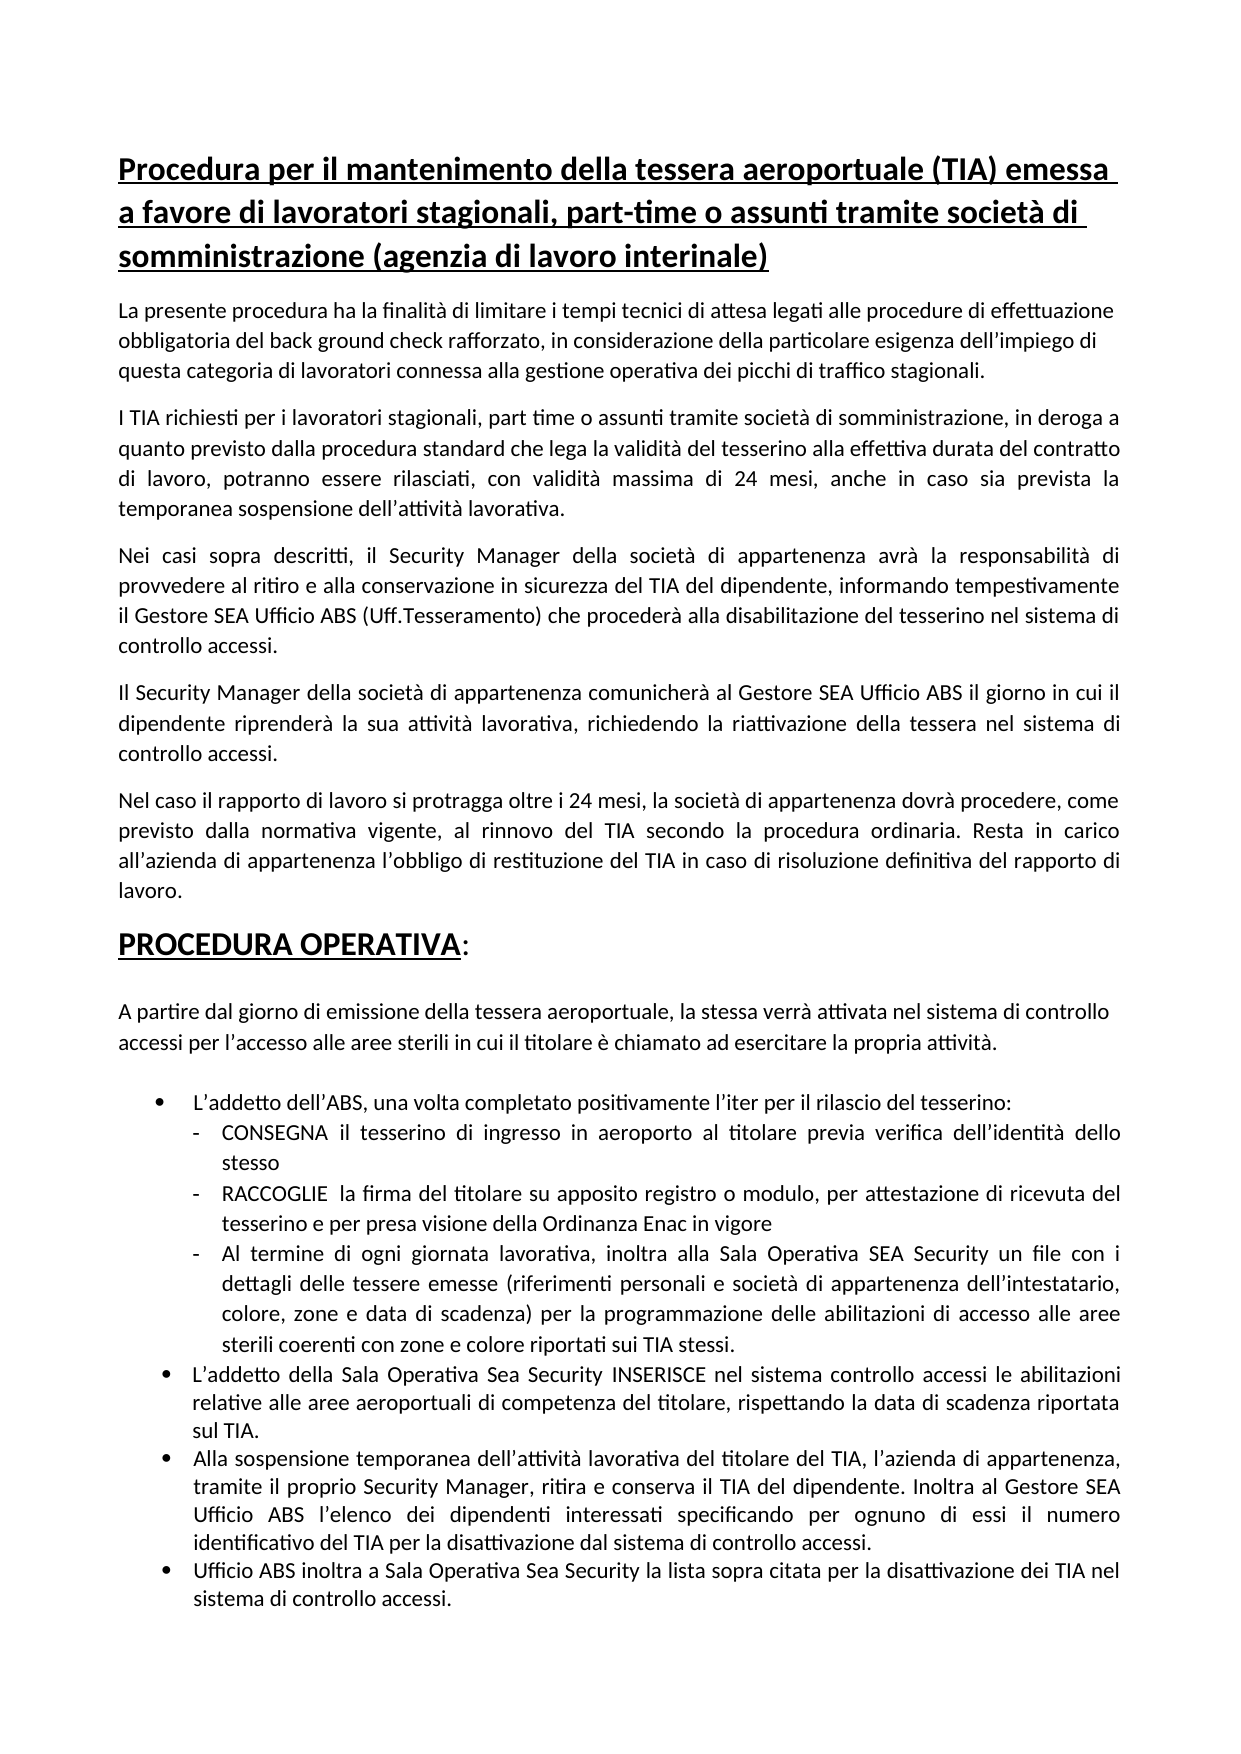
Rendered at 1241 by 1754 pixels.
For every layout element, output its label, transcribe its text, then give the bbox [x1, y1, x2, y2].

list Al termine di ogni giornata lavorativa, inoltra alla Sala Operativa SEA Security un file con i dettagli delle tessere emesse (riferimenti personali e società di appartenenza dell’intestatario, colore, zone e data di scadenza) per la programmazione delle abilitazioni di accesso alle aree sterili coerenti con zone e colore riportati sui TIA stessi. [192, 1239, 1122, 1358]
list RACCOGLIE la firma del titolare su apposito registro o modulo, per attestazione di ricevuta del tesserino e per presa visione della Ordinanza Enac in vigore [192, 1179, 1122, 1237]
list L’addetto dell’ABS, una volta completato positivamente l’iter per il rilascio del tesserino: [156, 1088, 1122, 1116]
list L’addetto della Sala Operativa Sea Security INSERISCE nel sistema controllo accessi le abilitazioni relative alle aree aeroportuali di competenza del titolare, rispettando la data di scadenza riportata sul TIA. [162, 1360, 1122, 1444]
text Procedura per il mantenimento della tessera aeroportuale (TIA) emessa a favore di lavoratori stagionali, part-time o assunti tramite società di somministrazione (agenzia di lavoro interinale) [118, 148, 1122, 276]
text I TIA richiesti per i lavoratori stagionali, part time o assunti tramite società di somministrazione, in deroga a quanto previsto dalla procedura standard che lega la validità del tesserino alla effettiva durata del contratto di lavoro, potranno essere rilasciati, con validità massima di 24 mesi, anche in caso sia prevista la temporanea sospensione dell’attività lavorativa. [118, 403, 1122, 522]
text Nei casi sopra descritti, il Security Manager della società di appartenenza avrà la responsabilità di provvedere al ritiro e alla conservazione in sicurezza del TIA del dipendente, informando tempestivamente il Gestore SEA Ufficio ABS (Uff.Tesseramento) che procederà alla disabilitazione del tesserino nel sistema di controllo accessi. [118, 541, 1122, 659]
text La presente procedura ha la finalità di limitare i tempi tecnici di attesa legati alle procedure di effettuazione obbligatoria del back ground check rafforzato, in considerazione della particolare esigenza dell’impiego di questa categoria di lavoratori connessa alla gestione operativa dei picchi di traffico stagionali. [118, 296, 1122, 384]
text Il Security Manager della società di appartenenza comunicherà al Gestore SEA Ufficio ABS il giorno in cui il dipendente riprenderà la sua attività lavorativa, richiedendo la riattivazione della tessera nel sistema di controllo accessi. [118, 678, 1122, 767]
list CONSEGNA il tesserino di ingresso in aeroporto al titolare previa verifica dell’identità dello stesso [192, 1118, 1122, 1176]
text PROCEDURA OPERATIVA: [118, 923, 1122, 964]
text A partire dal giorno di emissione della tessera aeroportuale, la stessa verrà attivata nel sistema di controllo accessi per l’accesso alle aree sterili in cui il titolare è chiamato ad esercitare la propria attività. [118, 997, 1122, 1056]
list Ufficio ABS inoltra a Sala Operativa Sea Security la lista sopra citata per la disattivazione dei TIA nel sistema di controllo accessi. [162, 1556, 1122, 1612]
text Nel caso il rapporto di lavoro si protragga oltre i 24 mesi, la società di appartenenza dovrà procedere, come previsto dalla normativa vigente, al rinnovo del TIA secondo la procedura ordinaria. Resta in carico all’azienda di appartenenza l’obbligo di restituzione del TIA in caso di risoluzione definitiva del rapporto di lavoro. [118, 786, 1122, 904]
list Alla sospensione temporanea dell’attività lavorativa del titolare del TIA, l’azienda di appartenenza, tramite il proprio Security Manager, ritira e conserva il TIA del dipendente. Inoltra al Gestore SEA Ufficio ABS l’elenco dei dipendenti interessati specificando per ognuno di essi il numero identificativo del TIA per la disattivazione dal sistema di controllo accessi. [162, 1444, 1122, 1556]
